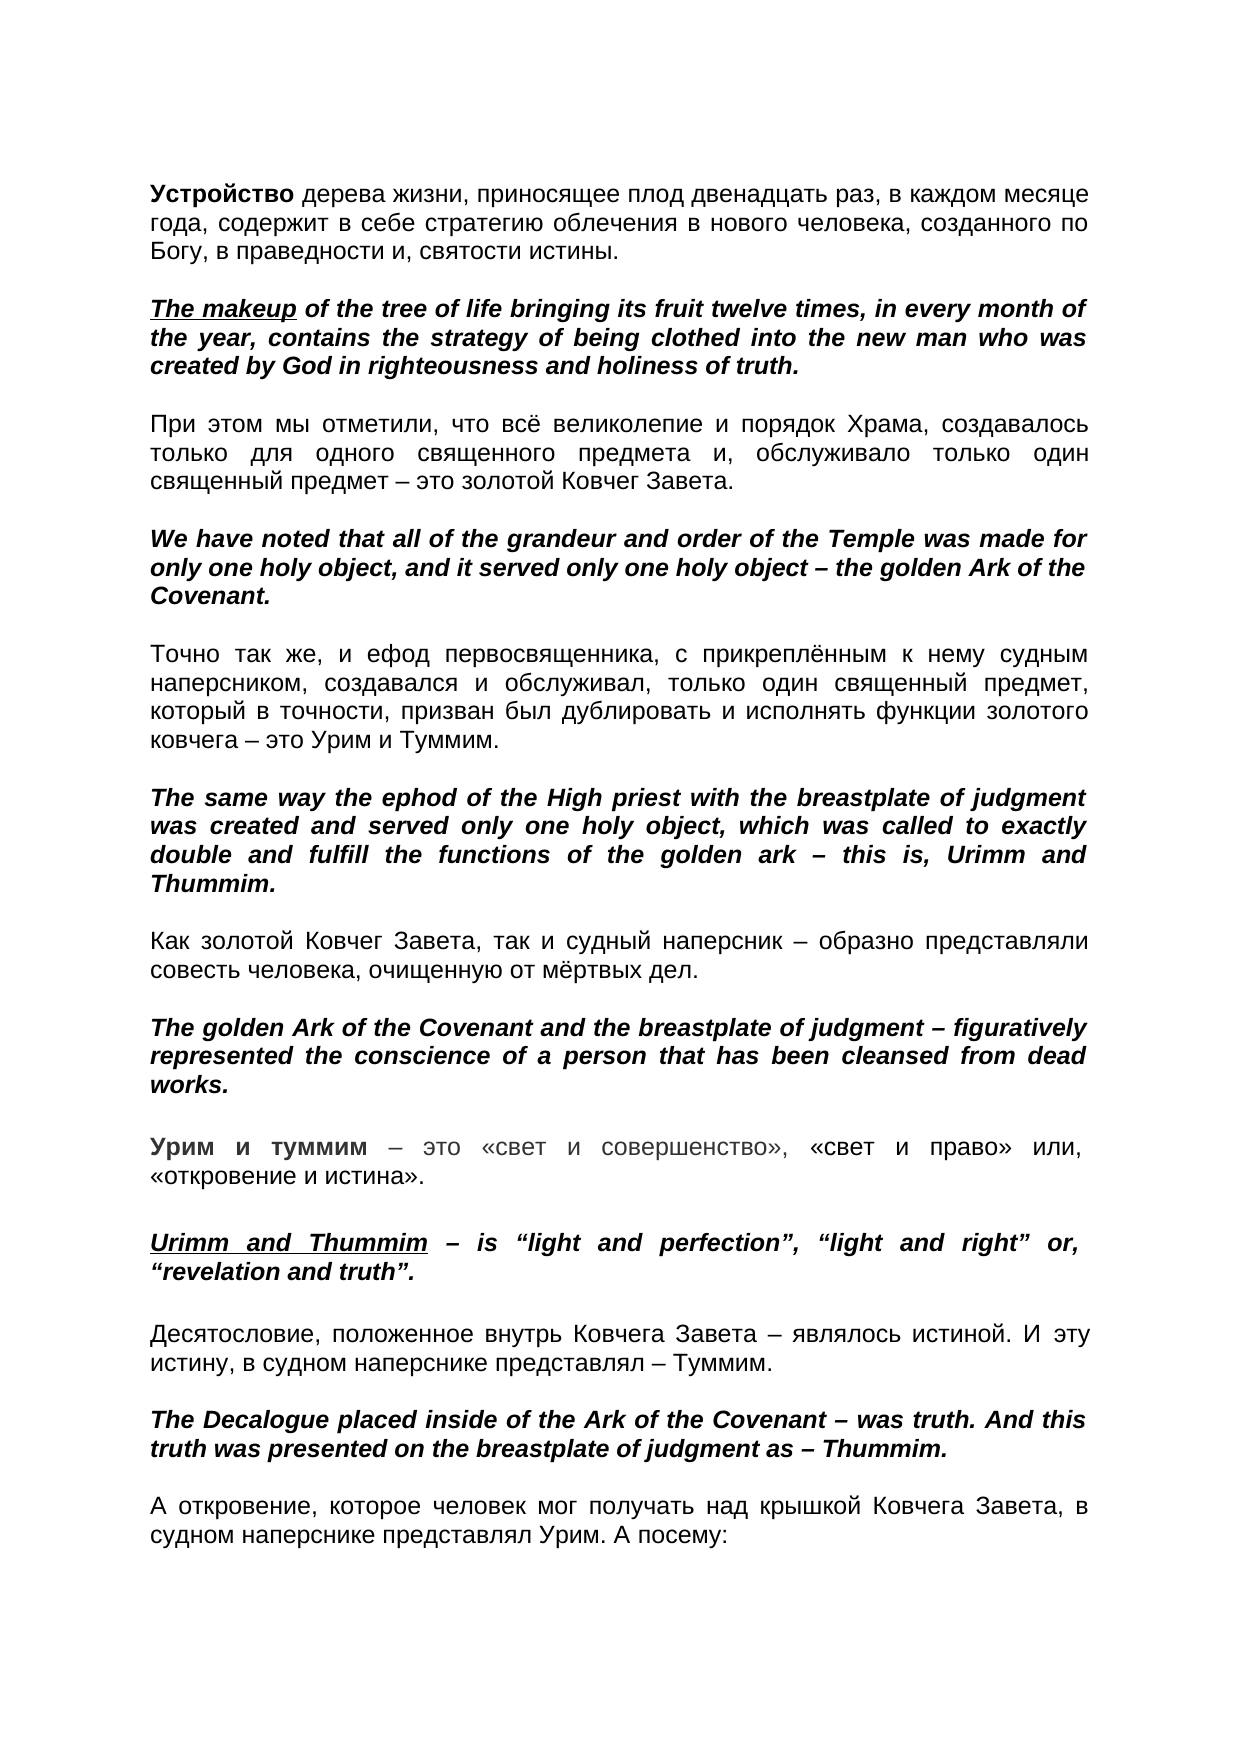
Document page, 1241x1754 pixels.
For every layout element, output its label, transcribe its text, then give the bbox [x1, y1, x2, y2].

text The golden Ark of the Covenant and the breastplate of judgment – figuratively represented the conscience of a person that has been cleansed from dead works. [150, 1012, 1090, 1099]
text А откровение, которое человек мог получать над крышкой Ковчега Завета, в судном наперснике представлял Урим. А посему: [150, 1491, 1090, 1549]
text Десятословие, положенное внутрь Ковчега Завета – являлось истиной. И эту истину, в судном наперснике представлял – Туммим. [150, 1319, 1090, 1376]
text The same way the ephod of the High priest with the breastplate of judgment was created and served only one holy object, which was called to exactly double and fulfill the functions of the golden ark – this is, Urimm and Thummim. [150, 782, 1090, 897]
text The Decalogue placed inside of the Ark of the Covenant – was truth. And this truth was presented on the breastplate of judgment as – Thummim. [150, 1405, 1090, 1462]
text Урим и туммим – это «свет и совершенство», «свет и право» или, «откровение и истина». [150, 1132, 1082, 1190]
text Как золотой Ковчег Завета, так и судный наперсник – образно представляли совесть человека, очищенную от мёртвых дел. [150, 926, 1090, 984]
text Urimm and Thummim – is “light and perfection”, “light and right” or, “revelation and truth”. [150, 1228, 1082, 1285]
text При этом мы отметили, что всё великолепие и порядок Храма, создавалось только для одного священного предмета и, обслуживало только один священный предмет – это золотой Ковчег Завета. [150, 409, 1090, 495]
text Точно так же, и ефод первосвященника, с прикреплённым к нему судным наперсником, создавался и обслуживал, только один священный предмет, который в точности, призван был дублировать и исполнять функции золотого ковчега – это Урим и Туммим. [150, 639, 1090, 754]
text We have noted that all of the grandeur and order of the Temple was made for only one holy object, and it served only one holy object – the golden Ark of the Covenant. [150, 524, 1090, 610]
text The makeup of the tree of life bringing its fruit twelve times, in every month of the year, contains the strategy of being clothed into the new man who was created by God in righteousness and holiness of truth. [150, 294, 1090, 380]
text Устройство дерева жизни, приносящее плод двенадцать раз, в каждом месяце года, содержит в себе стратегию облечения в нового человека, созданного по Богу, в праведности и, святости истины. [150, 179, 1090, 265]
